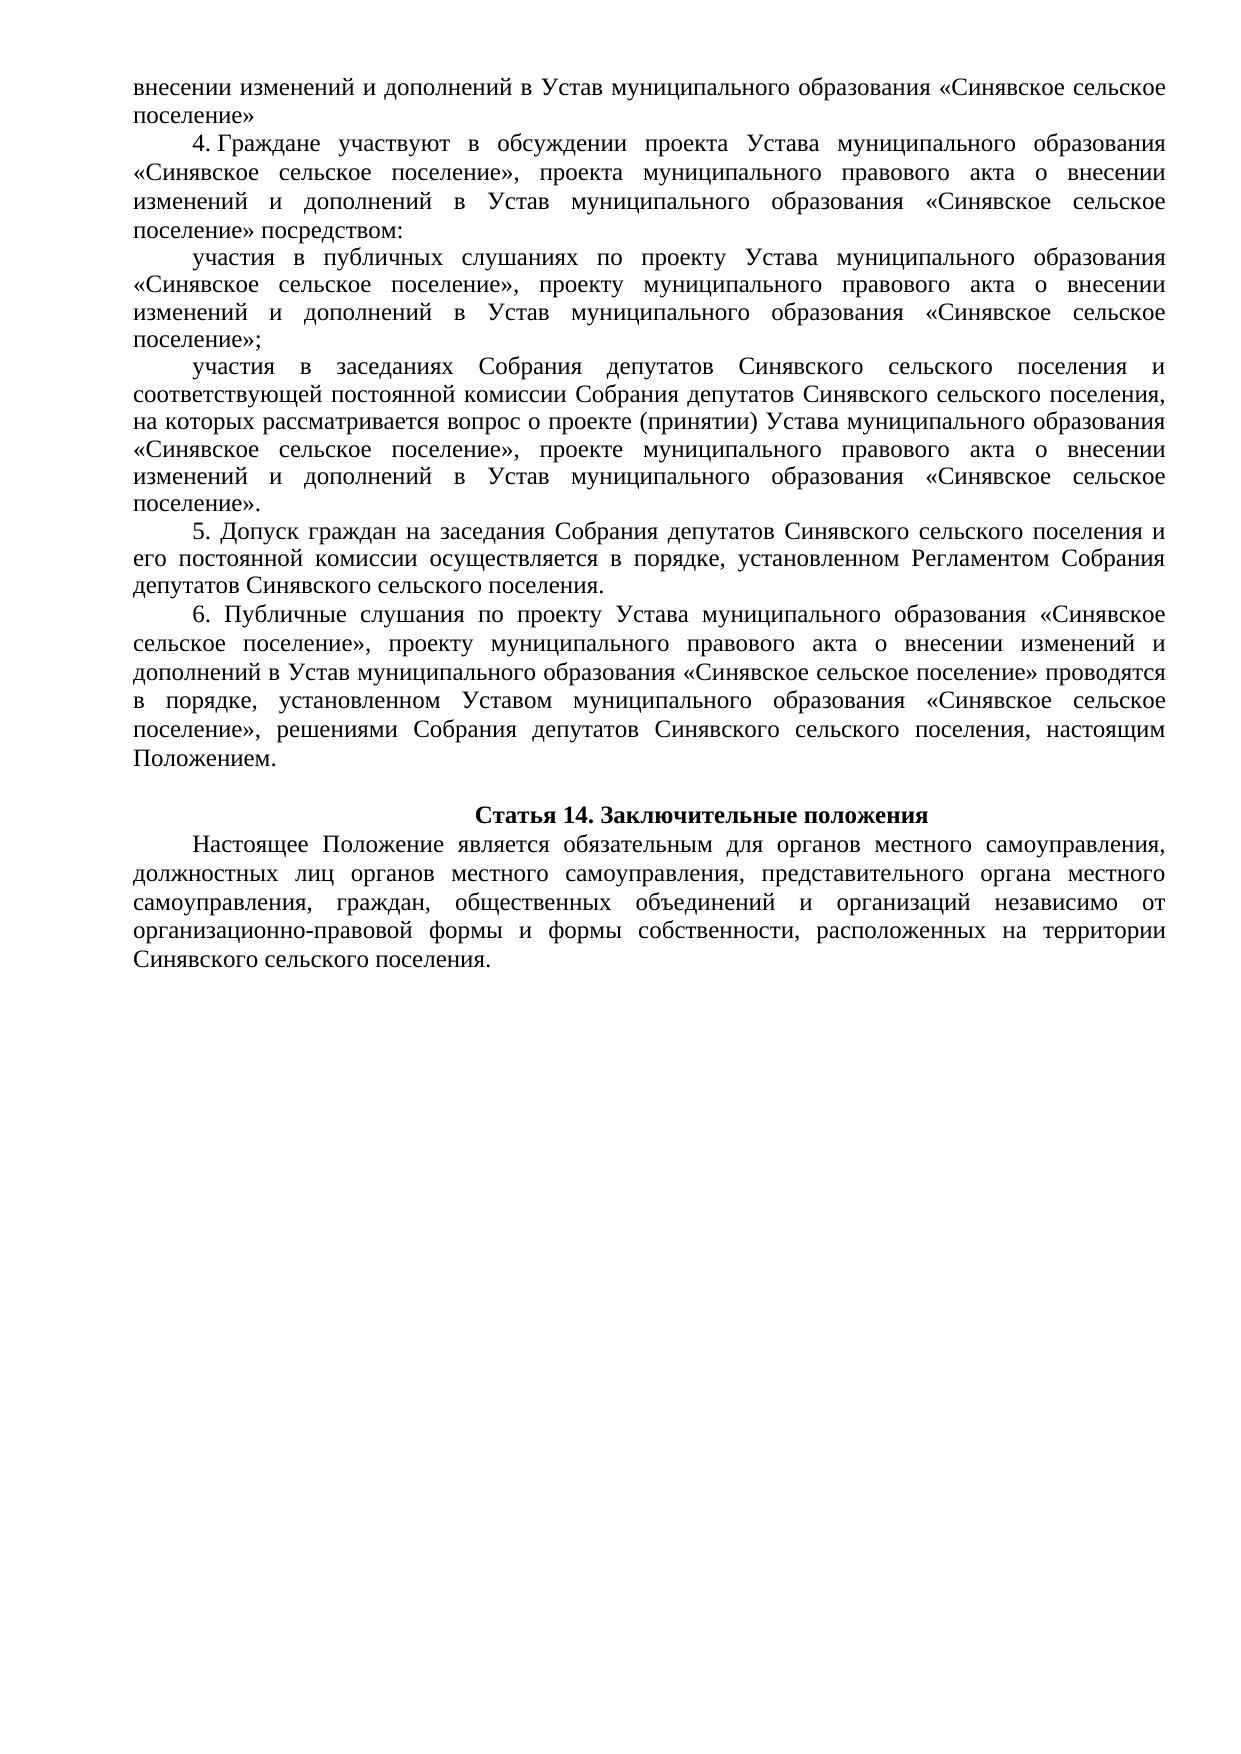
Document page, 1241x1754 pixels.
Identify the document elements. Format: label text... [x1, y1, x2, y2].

text 4. Граждане участвуют в обсуждении проекта Устава муниципального образования «Синявское сельское поселение», проекта муниципального правового акта о внесении изменений и дополнений в Устав муниципального образования «Синявское сельское поселение» посредством: [133, 128, 1167, 243]
text участия в заседаниях Собрания депутатов Синявского сельского поселения и соответствующей постоянной комиссии Собрания депутатов Синявского сельского поселения, на которых рассматривается вопрос о проекте (принятии) Устава муниципального образования «Синявское сельское поселение», проекте муниципального правового акта о внесении изменений и дополнений в Устав муниципального образования «Синявское сельское поселение». [133, 353, 1167, 517]
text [133, 74, 1167, 128]
text Настоящее Положение является обязательным для органов местного самоуправления, должностных лиц органов местного самоуправления, представительного органа местного самоуправления, граждан, общественных объединений и организаций независимо от организационно-правовой формы и формы собственности, расположенных на территории Синявского сельского поселения. [133, 829, 1167, 973]
text 5. Допуск граждан на заседания Собрания депутатов Синявского сельского поселения и его постоянной комиссии осуществляется в порядке, установленном Регламентом Собрания депутатов Синявского сельского поселения. [133, 517, 1167, 599]
text 6. Публичные слушания по проекту Устава муниципального образования «Синявское сельское поселение», проекту муниципального правового акта о внесении изменений и дополнений в Устав муниципального образования «Синявское сельское поселение» проводятся в порядке, установленном Уставом муниципального образования «Синявское сельское поселение», решениями Собрания депутатов Синявского сельского поселения, настоящим Положением. [133, 599, 1167, 772]
text участия в публичных слушаниях по проекту Устава муниципального образования «Синявское сельское поселение», проекту муниципального правового акта о внесении изменений и дополнений в Устав муниципального образования «Синявское сельское поселение»; [133, 243, 1167, 353]
text Статья 14. Заключительные положения [133, 801, 1211, 829]
